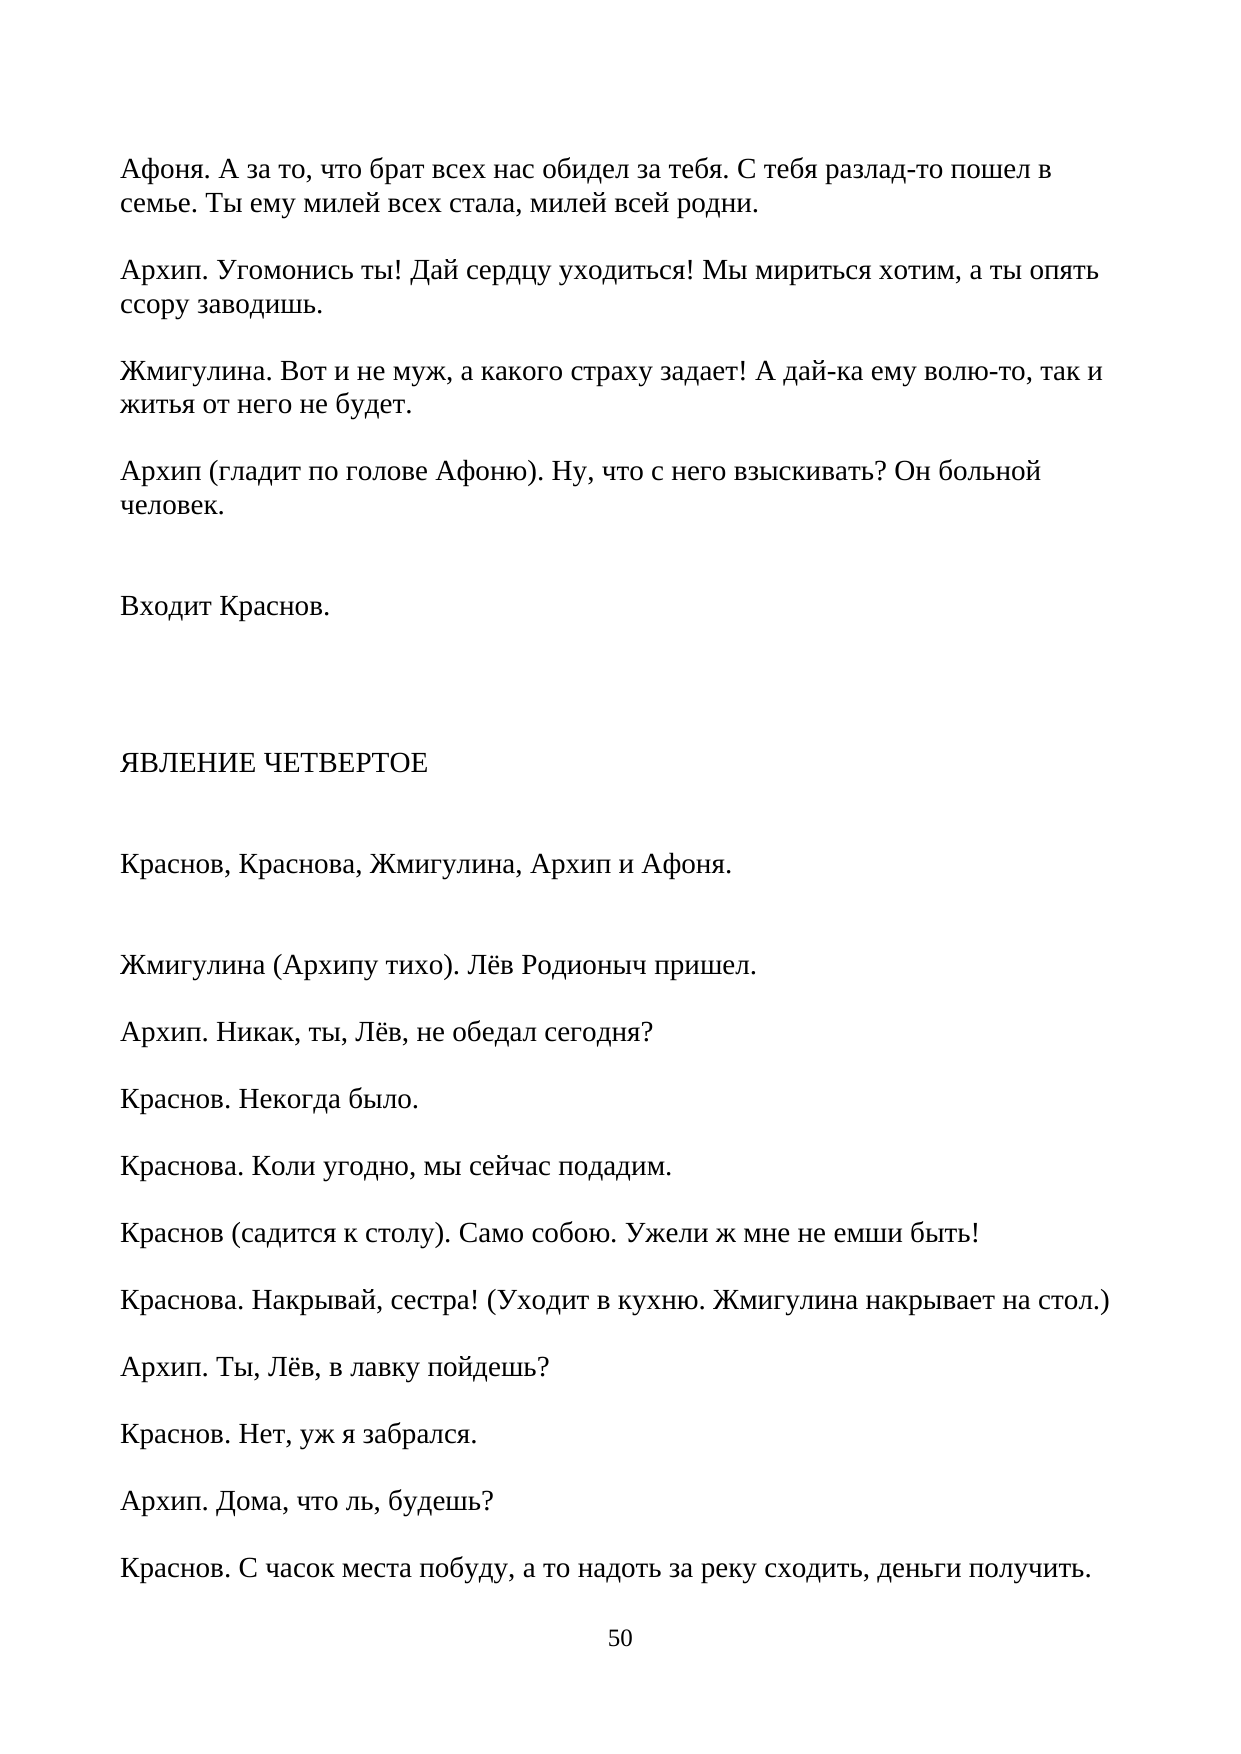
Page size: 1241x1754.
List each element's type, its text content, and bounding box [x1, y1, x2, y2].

text Архип. Никак, ты, Лёв, не обедал сегодня? [120, 1014, 1120, 1047]
text Краснов (садится к столу). Само собою. Ужели ж мне не емши быть! [120, 1215, 1120, 1249]
text Входит Краснов. [120, 588, 1120, 621]
text ЯВЛЕНИЕ ЧЕТВЕРТОЕ [120, 746, 1120, 779]
text Архип (гладит по голове Афоню). Ну, что с него взыскивать? Он больной человек. [120, 453, 1120, 521]
text Краснова. Коли угодно, мы сейчас подадим. [120, 1148, 1120, 1182]
text Краснов. С часок места побуду, а то надоть за реку сходить, деньги получить. [120, 1551, 1120, 1584]
text Краснов. Нет, уж я забрался. [120, 1416, 1120, 1450]
text Жмигулина (Архипу тихо). Лёв Родионыч пришел. [120, 947, 1120, 980]
text Краснова. Накрывай, сестра! (Уходит в кухню. Жмигулина накрывает на стол.) [120, 1282, 1120, 1316]
text Краснов, Краснова, Жмигулина, Архип и Афоня. [120, 846, 1120, 880]
text Афоня. А за то, что брат всех нас обидел за тебя. С тебя разлад-то пошел в семье. Ты ему милей всех стала, милей всей родни. [120, 152, 1120, 219]
text Жмигулина. Вот и не муж, а какого страху задает! А дай-ка ему волю-то, так и житья от него не будет. [120, 353, 1120, 420]
text Архип. Ты, Лёв, в лавку пойдешь? [120, 1349, 1120, 1383]
text Архип. Угомонись ты! Дай сердцу уходиться! Мы мириться хотим, а ты опять ссору заводишь. [120, 252, 1120, 319]
text Краснов. Некогда было. [120, 1081, 1120, 1114]
text Архип. Дома, что ль, будешь? [120, 1483, 1120, 1517]
